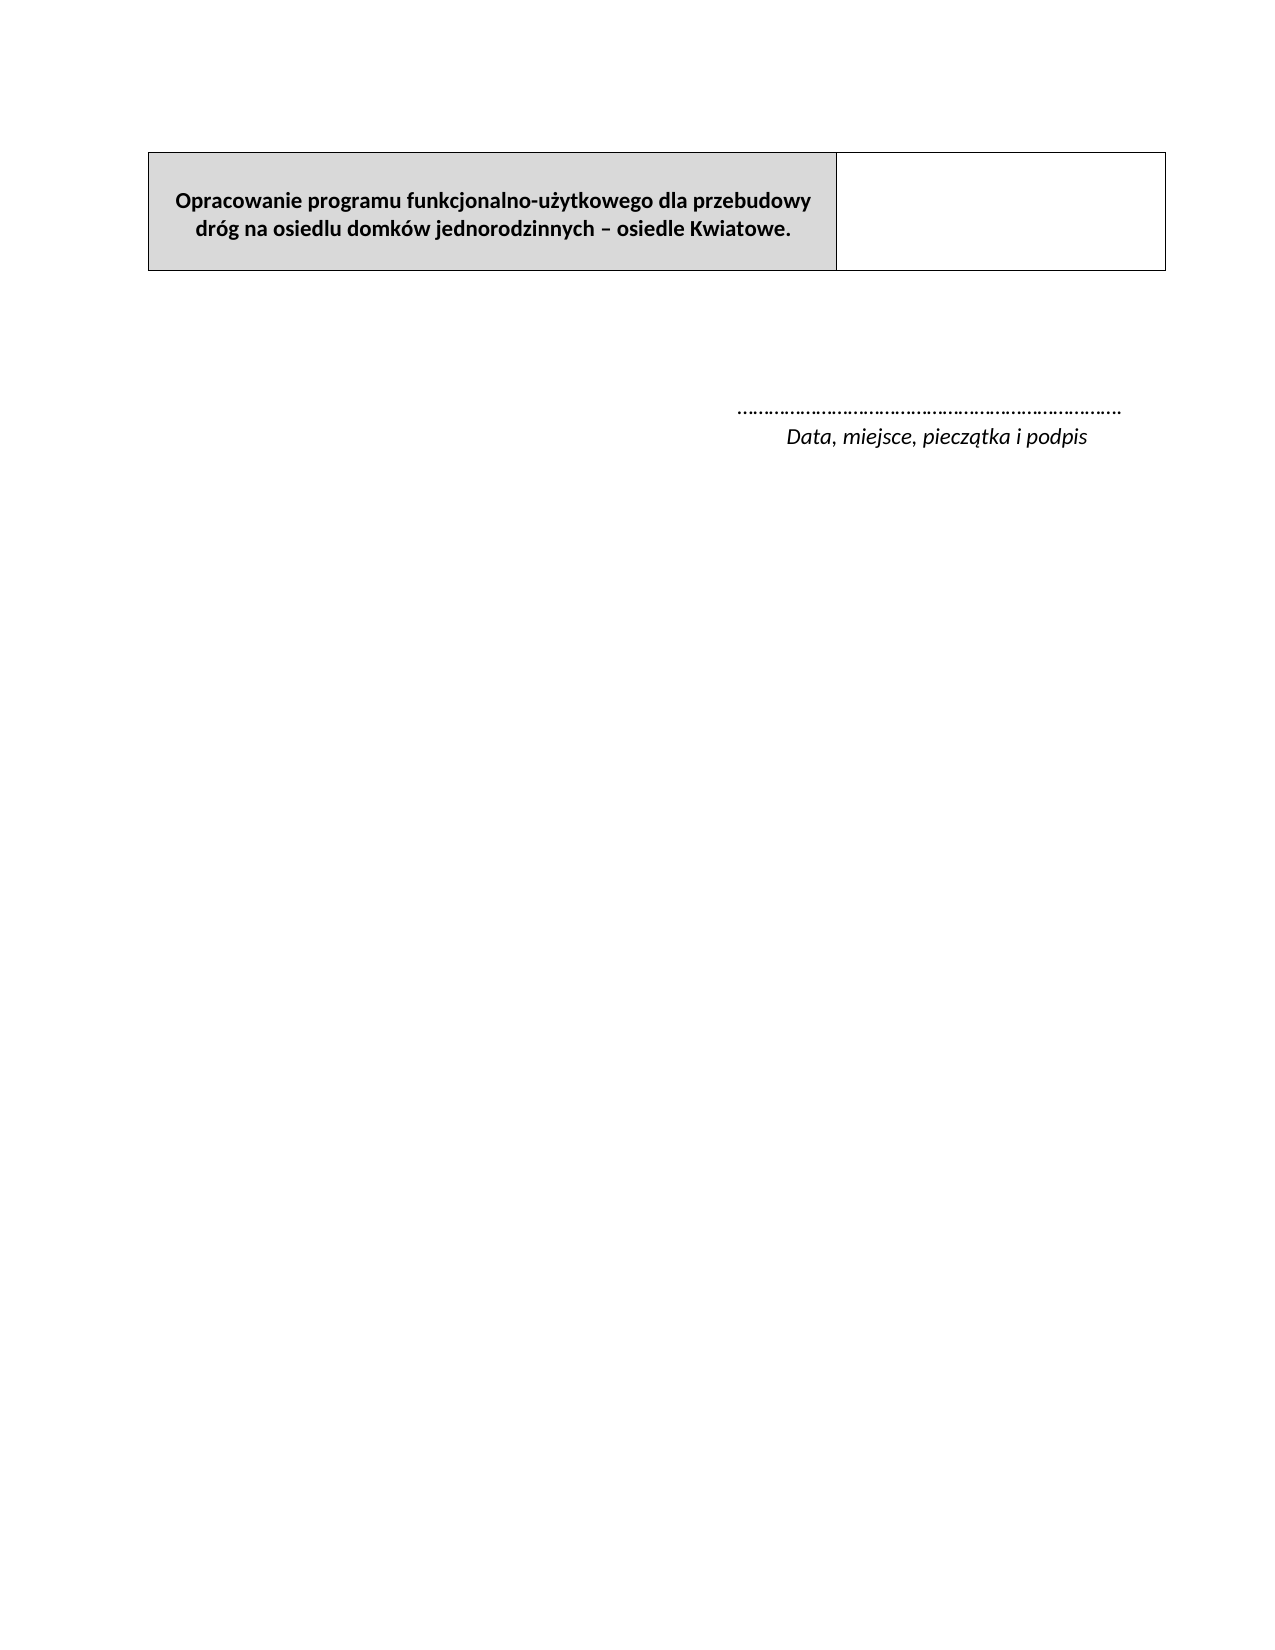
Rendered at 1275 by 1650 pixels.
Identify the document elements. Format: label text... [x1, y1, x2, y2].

table_cell Opracowanie programu funkcjonalno-użytkowego dla przebudowy dróg na osiedlu domków jednorodzinnych – osiedle Kwiatowe. [149, 153, 836, 270]
table_cell [837, 153, 1165, 270]
text ………………………………………………………………. [147, 392, 1129, 420]
subtitle Data, miejsce, pieczątka i podpis [147, 422, 1127, 450]
